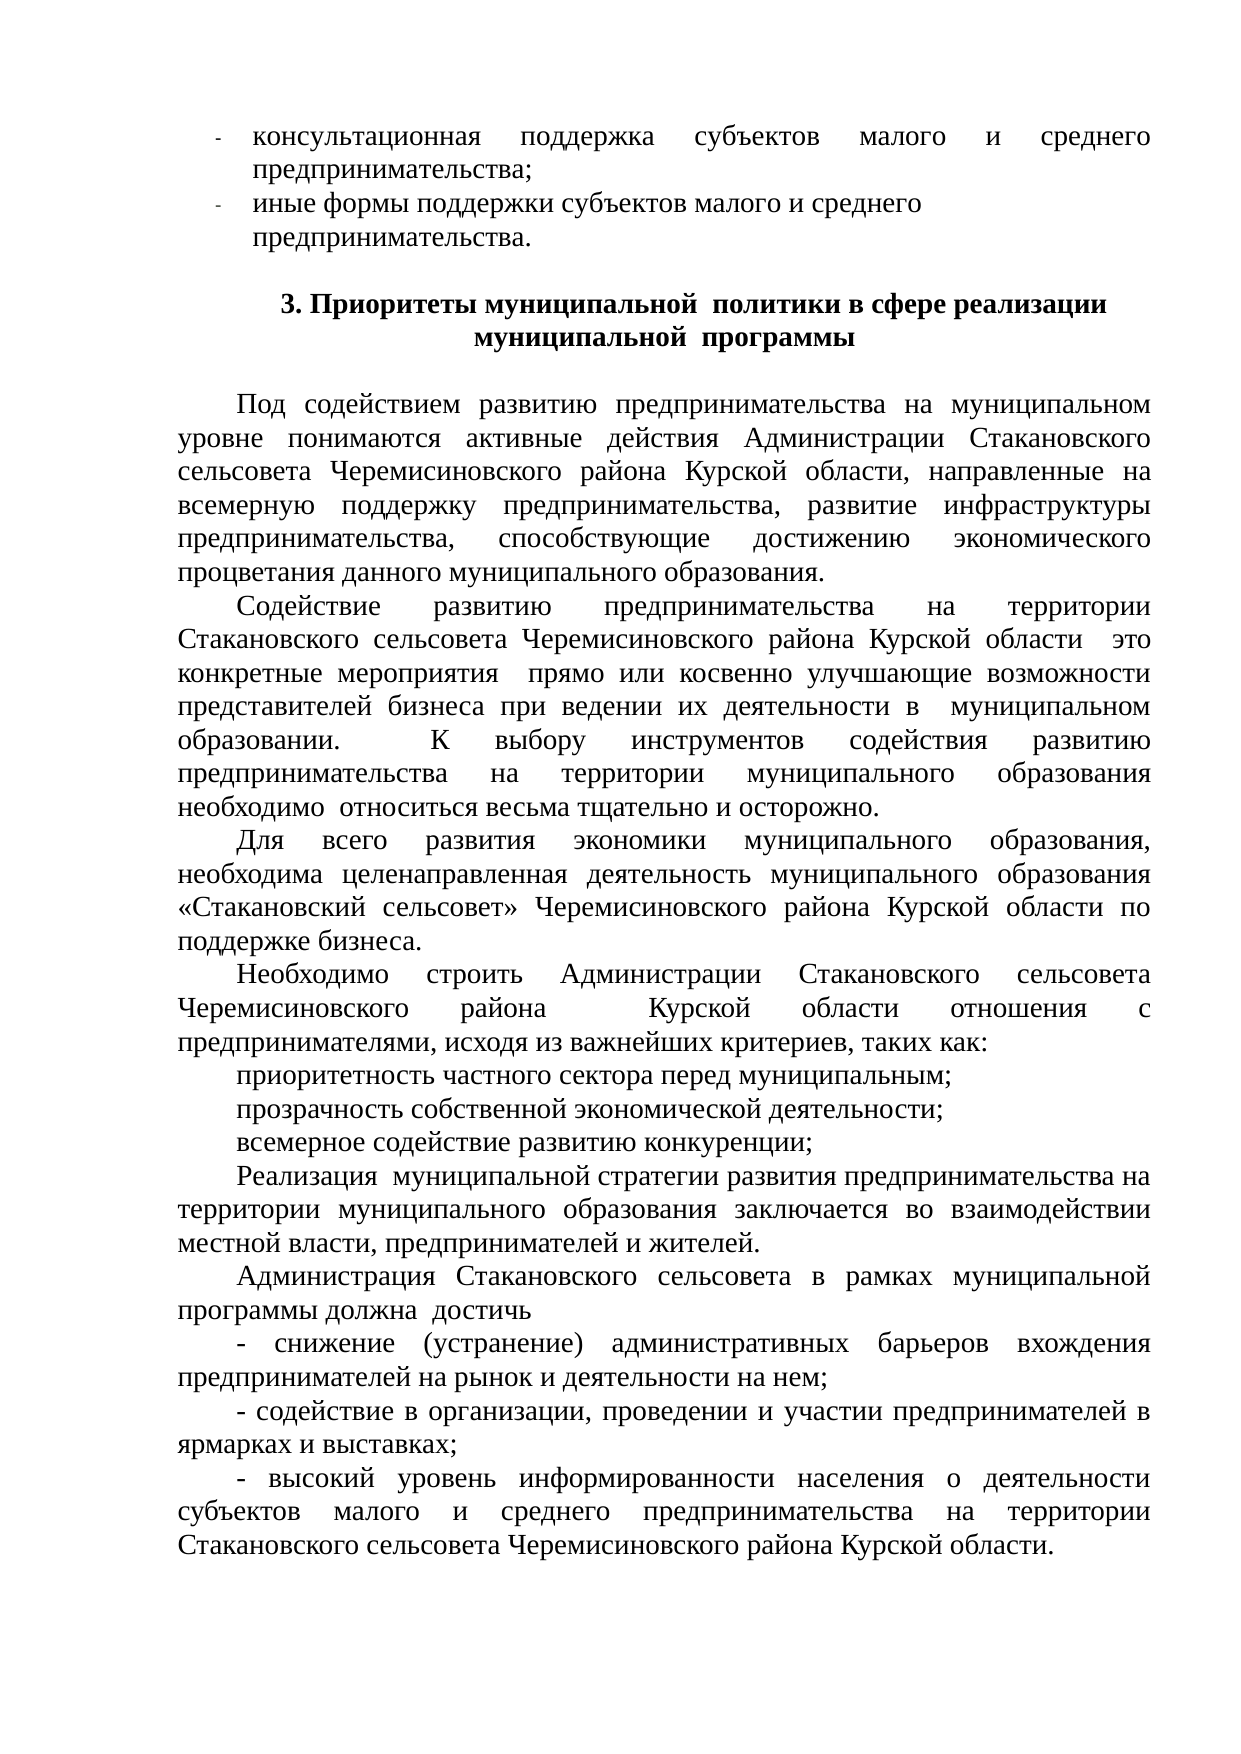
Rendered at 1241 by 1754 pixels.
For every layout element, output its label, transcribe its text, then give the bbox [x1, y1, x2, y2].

text Необходимо строить Администрации Стакановского сельсовета Черемисиновского района Курской области отношения с предпринимателями, исходя из важнейших критериев, таких как: [177, 957, 1152, 1057]
text - высокий уровень информированности населения о деятельности субъектов малого и среднего предпринимательства на территории Стакановского сельсовета Черемисиновского района Курской области. [177, 1460, 1152, 1560]
list иные формы поддержки субъектов малого и среднего предпринимательства. [215, 185, 1152, 252]
text Для всего развития экономики муниципального образования, необходима целенаправленная деятельность муниципального образования «Стакановский сельсовет» Черемисиновского района Курской области по поддержке бизнеса. [177, 822, 1152, 957]
text - снижение (устранение) административных барьеров вхождения предпринимателей на рынок и деятельности на нем; [177, 1326, 1152, 1393]
text 3. Приоритеты муниципальной политики в сфере реализации муниципальной программы [177, 286, 1152, 353]
text Администрация Стакановского сельсовета в рамках муниципальной программы должна достичь [177, 1258, 1152, 1326]
text приоритетность частного сектора перед муниципальным; [177, 1057, 1152, 1091]
list консультационная поддержка субъектов малого и среднего предпринимательства; [215, 118, 1152, 185]
text Под содействием развитию предпринимательства на муниципальном уровне понимаются активные действия Администрации Стакановского сельсовета Черемисиновского района Курской области, направленные на всемерную поддержку предпринимательства, развитие инфраструктуры предпринимательства, способствующие достижению экономического процветания данного муниципального образования. [177, 386, 1152, 588]
text прозрачность собственной экономической деятельности; [177, 1091, 1152, 1124]
text всемерное содействие развитию конкуренции; [177, 1124, 1152, 1158]
text - содействие в организации, проведении и участии предпринимателей в ярмарках и выставках; [177, 1393, 1152, 1460]
text Содействие развитию предпринимательства на территории Стакановского сельсовета Черемисиновского района Курской области это конкретные мероприятия прямо или косвенно улучшающие возможности представителей бизнеса при ведении их деятельности в муниципальном образовании. К выбору инструментов содействия развитию предпринимательства на территории муниципального образования необходимо относиться весьма тщательно и осторожно. [177, 588, 1152, 822]
text Реализация муниципальной стратегии развития предпринимательства на территории муниципального образования заключается во взаимодействии местной власти, предпринимателей и жителей. [177, 1158, 1152, 1258]
